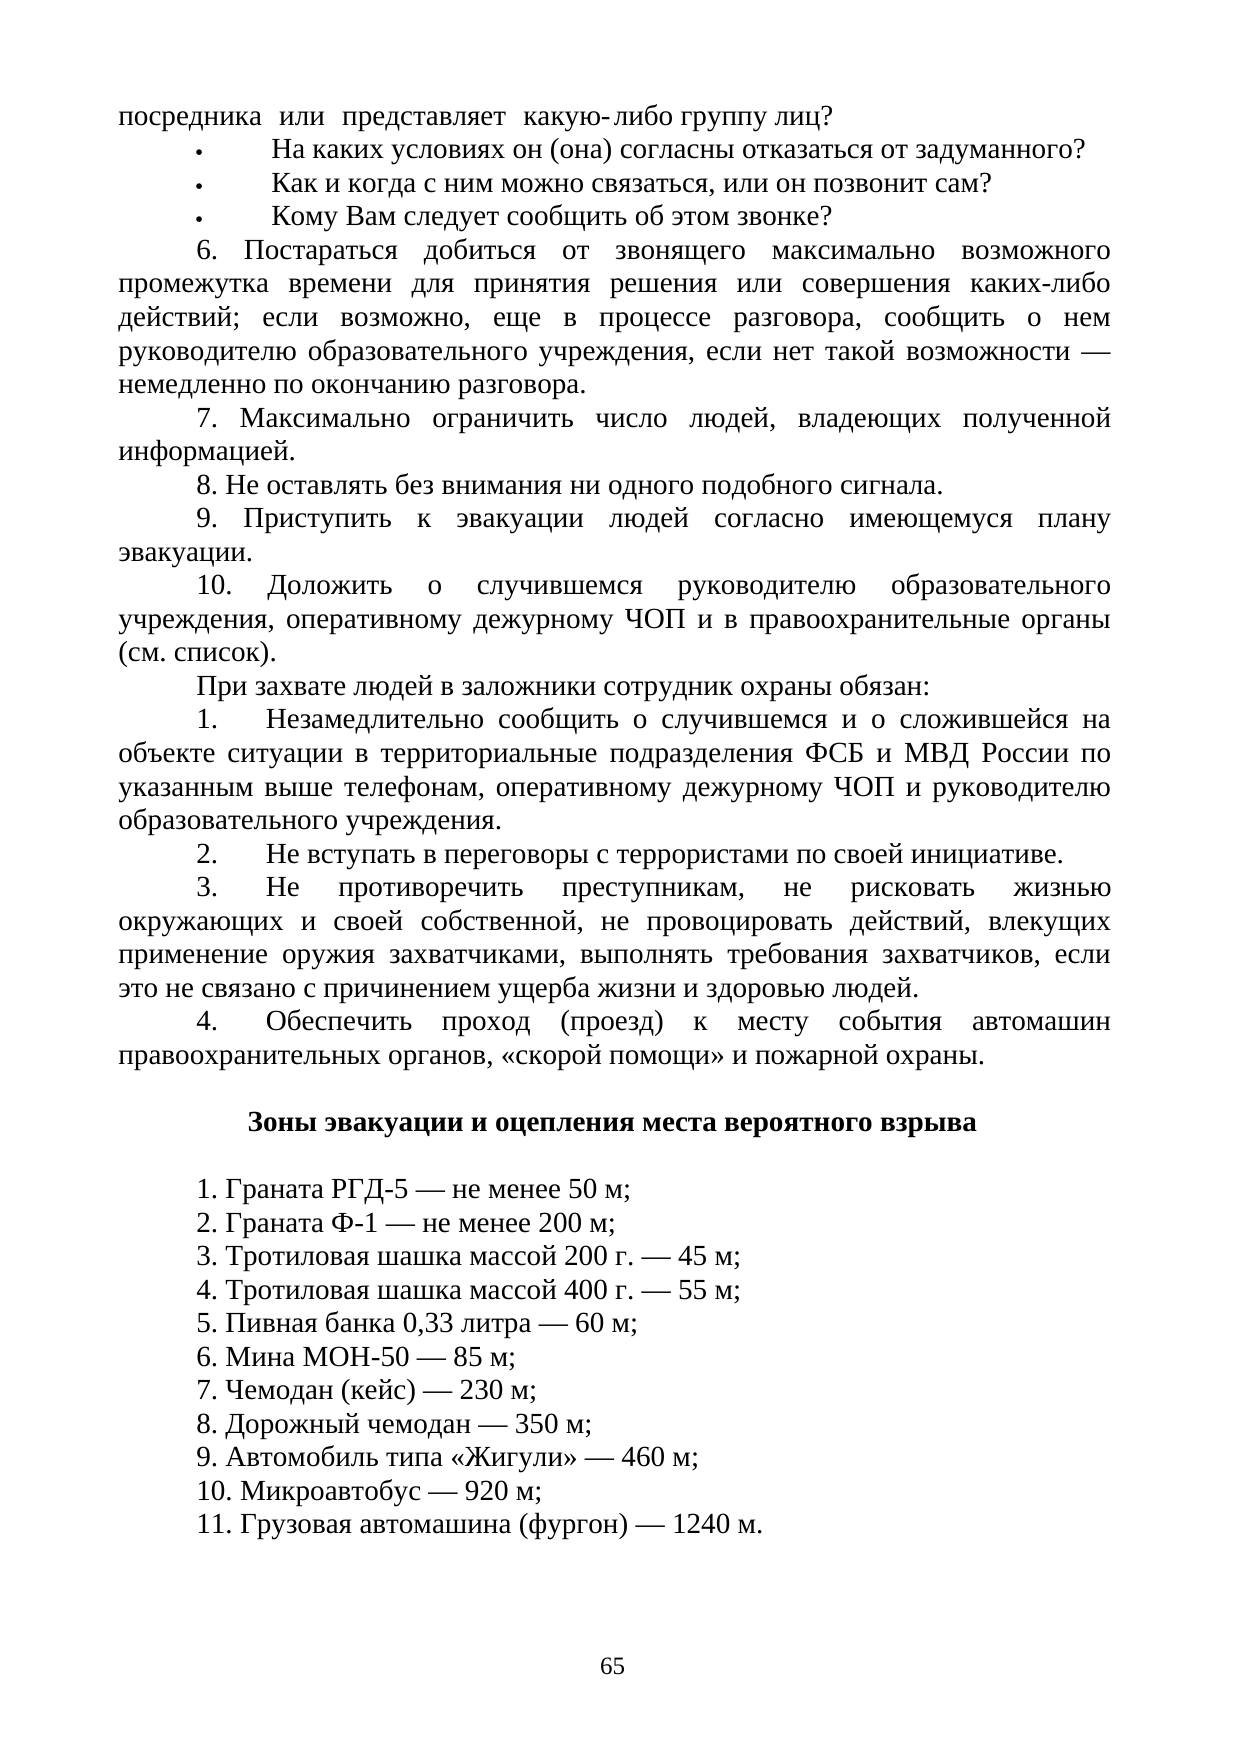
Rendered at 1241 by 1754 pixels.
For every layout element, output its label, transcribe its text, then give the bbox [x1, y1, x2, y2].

list Кому Вам следует сообщить об этом звонке? [118, 198, 1112, 232]
list Обеспечить проход (проезд) к месту события автомашин правоохранительных органов, «скорой помощи» и пожарной охраны. [118, 1003, 1112, 1071]
text 9. Автомобиль типа «Жигули» — ; [118, 1439, 1106, 1473]
text 1. Граната РГД-5 — не менее ; [118, 1171, 1106, 1205]
list Как и когда с ним можно связаться, или он позвонит сам? [118, 165, 1112, 198]
list Не вступать в переговоры с террористами по своей инициативе. [118, 836, 1112, 869]
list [118, 98, 1112, 131]
text 10. Доложить о случившемся руководителю образовательного учреждения, оперативному дежурному ЧОП и в правоохранительные органы (см. список). [118, 567, 1112, 668]
text 5. Пивная банка 0,33 литра — ; [118, 1305, 1106, 1339]
text 2. Граната Ф-1 — не менее ; [118, 1205, 1106, 1238]
text 10. Микроавтобус — ; [118, 1473, 1106, 1507]
text 11. Грузовая автомашина (фургон) — . [118, 1507, 1106, 1540]
list Незамедлительно сообщить о случившемся и о сложившейся на объекте ситуации в территориальные подразделения ФСБ и МВД России по указанным выше телефонам, оперативному дежурному ЧОП и руководителю образовательного учреждения. [118, 702, 1112, 836]
text При захвате людей в заложники сотрудник охраны обязан: [118, 668, 1112, 702]
text 7. Максимально ограничить число людей, владеющих полученной информацией. [118, 400, 1112, 467]
list Не противоречить преступникам, не рисковать жизнью окружающих и своей собственной, не провоцировать действий, влекущих применение оружия захватчиками, выполнять требования захватчиков, если это не связано с причинением ущерба жизни и здоровью людей. [118, 869, 1112, 1003]
text Зоны эвакуации и оцепления места вероятного взрыва [118, 1104, 1106, 1138]
text 4. Тротиловая шашка массой . — ; [118, 1272, 1106, 1305]
text 8. Не оставлять без внимания ни одного подобного сигнала. [118, 467, 1112, 500]
text 6. Мина МОН-50 — ; [118, 1339, 1106, 1372]
text 6. Постараться добиться от звонящего максимально возможного промежутка времени для принятия решения или совершения каких-либо действий; если возможно, еще в процессе разговора, сообщить о нем руководителю образовательного учреждения, если нет такой возможности — немедленно по окончанию разговора. [118, 232, 1112, 400]
text 9. Приступить к эвакуации людей согласно имеющемуся плану эвакуации. [118, 500, 1112, 567]
text 7. Чемодан (кейс) — ; [118, 1372, 1106, 1406]
list На каких условиях он (она) согласны отказаться от задуманного? [118, 131, 1112, 165]
text 8. Дорожный чемодан — ; [118, 1406, 1106, 1439]
text 3. Тротиловая шашка массой . — ; [118, 1238, 1106, 1272]
